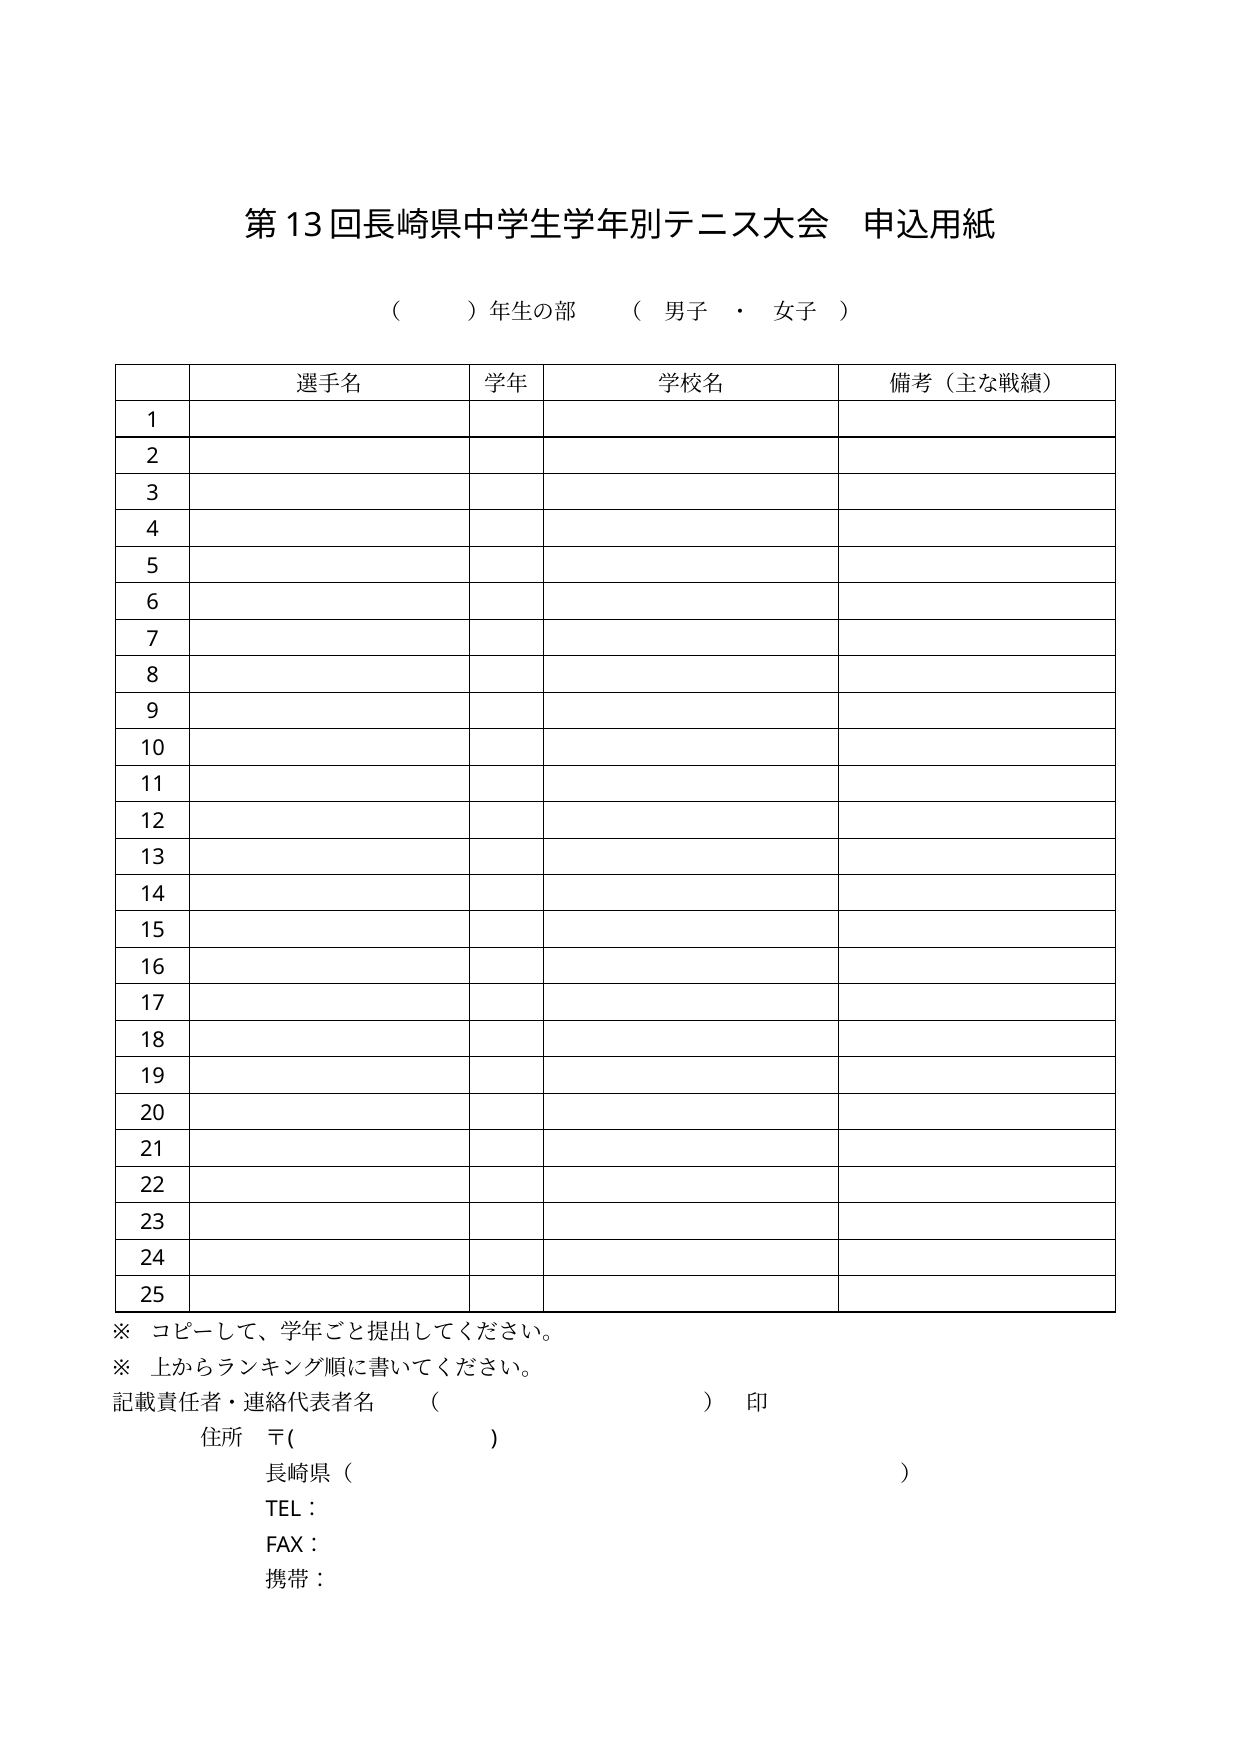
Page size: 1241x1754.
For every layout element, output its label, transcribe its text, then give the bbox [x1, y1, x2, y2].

table_cell [544, 510, 838, 546]
table_cell [470, 583, 543, 619]
table_cell 14 [116, 875, 189, 910]
table_cell [544, 401, 838, 436]
table_cell [839, 656, 1115, 692]
text 長崎県（ ） [112, 1454, 1128, 1489]
table_cell [839, 438, 1115, 473]
table_cell [470, 1021, 543, 1056]
table_cell [470, 620, 543, 655]
table_cell [190, 1057, 469, 1093]
table_cell 12 [116, 802, 189, 837]
table_cell [470, 911, 543, 947]
table_cell 19 [116, 1057, 189, 1093]
table_cell [544, 911, 838, 947]
table_cell 6 [116, 583, 189, 619]
table_cell [839, 1021, 1115, 1056]
table_cell [470, 547, 543, 582]
table_cell [190, 1276, 469, 1311]
table_cell [190, 656, 469, 692]
table_cell [544, 1130, 838, 1166]
text 記載責任者・連絡代表者名 （ ） 印 [112, 1383, 1128, 1419]
text TEL： [112, 1489, 1128, 1525]
table_cell [470, 1276, 543, 1311]
table_cell [190, 948, 469, 983]
table_cell [839, 401, 1115, 436]
table_cell [470, 474, 543, 509]
table_cell [470, 1167, 543, 1202]
table_cell [839, 547, 1115, 582]
text 第13回長崎県中学生学年別テニス大会 申込用紙 [112, 186, 1128, 257]
table_cell [470, 1094, 543, 1129]
list 上からランキング順に書いてください。 [112, 1348, 1128, 1383]
table_cell [839, 948, 1115, 983]
table_cell [470, 766, 543, 801]
table_cell [190, 802, 469, 837]
table_cell [839, 984, 1115, 1020]
table_cell 10 [116, 729, 189, 764]
table_cell [190, 729, 469, 764]
table_cell 11 [116, 766, 189, 801]
table_cell [544, 1240, 838, 1275]
text 住所 〒( ) [112, 1419, 1128, 1454]
table_cell [544, 1094, 838, 1129]
table_cell [190, 547, 469, 582]
table_cell [470, 802, 543, 837]
table_cell [470, 984, 543, 1020]
table_cell [839, 1130, 1115, 1166]
table_cell [839, 1094, 1115, 1129]
table_cell [470, 656, 543, 692]
table_cell 1 [116, 401, 189, 436]
text FAX： [112, 1525, 1128, 1560]
text 携帯： [112, 1560, 1128, 1596]
table_cell 3 [116, 474, 189, 509]
table_header [116, 365, 189, 400]
table_cell [470, 839, 543, 874]
table_cell [470, 1130, 543, 1166]
table_cell [839, 510, 1115, 546]
table_cell [839, 911, 1115, 947]
table_cell [190, 1094, 469, 1129]
table_cell 13 [116, 839, 189, 874]
table_cell [470, 1203, 543, 1238]
table_cell [190, 401, 469, 436]
table_cell [839, 1276, 1115, 1311]
table_cell [839, 839, 1115, 874]
table_cell [544, 474, 838, 509]
table_cell [470, 729, 543, 764]
table_cell [544, 1276, 838, 1311]
table_cell [839, 766, 1115, 801]
table_cell [839, 1167, 1115, 1202]
table_cell 16 [116, 948, 189, 983]
table_cell 2 [116, 438, 189, 473]
table_header 学年 [470, 365, 543, 400]
table_cell [544, 984, 838, 1020]
table_cell 9 [116, 693, 189, 728]
table_cell [190, 1167, 469, 1202]
table_cell 21 [116, 1130, 189, 1166]
table_header 備考（主な戦績） [839, 365, 1115, 400]
table_cell [190, 984, 469, 1020]
table_cell [839, 693, 1115, 728]
text （ ）年生の部 （ 男子 ・ 女子 ） [112, 293, 1128, 328]
table_cell 18 [116, 1021, 189, 1056]
table_cell [190, 1021, 469, 1056]
table_cell [544, 729, 838, 764]
table_cell [470, 693, 543, 728]
table_cell 23 [116, 1203, 189, 1238]
table_cell [190, 839, 469, 874]
table_cell [839, 1240, 1115, 1275]
table_cell [544, 802, 838, 837]
table_cell [839, 474, 1115, 509]
table_cell [839, 1057, 1115, 1093]
table_cell [544, 1167, 838, 1202]
table_cell [544, 1057, 838, 1093]
table_cell [470, 875, 543, 910]
table_cell [544, 948, 838, 983]
table_cell [470, 510, 543, 546]
table_cell [190, 875, 469, 910]
table_cell 24 [116, 1240, 189, 1275]
table_header 学校名 [544, 365, 838, 400]
table_cell [190, 510, 469, 546]
table_cell 17 [116, 984, 189, 1020]
table_cell 8 [116, 656, 189, 692]
table_cell 20 [116, 1094, 189, 1129]
table_cell 15 [116, 911, 189, 947]
table_cell 4 [116, 510, 189, 546]
table_cell [544, 620, 838, 655]
table_cell [470, 1240, 543, 1275]
table_cell [544, 583, 838, 619]
table_cell [544, 547, 838, 582]
table_cell [544, 875, 838, 910]
table_cell [470, 438, 543, 473]
table_cell [190, 620, 469, 655]
table_cell [544, 656, 838, 692]
table_cell [470, 401, 543, 436]
table_cell [544, 438, 838, 473]
table_cell [544, 1021, 838, 1056]
table_cell [839, 620, 1115, 655]
table_cell [190, 693, 469, 728]
table_cell [544, 1203, 838, 1238]
table_cell [544, 839, 838, 874]
table_cell 22 [116, 1167, 189, 1202]
table_cell [839, 1203, 1115, 1238]
table_header 選手名 [190, 365, 469, 400]
table_cell [190, 1240, 469, 1275]
table_cell [190, 583, 469, 619]
table_cell [839, 802, 1115, 837]
table_cell [544, 693, 838, 728]
table_cell 25 [116, 1276, 189, 1311]
table_cell [190, 766, 469, 801]
table_cell [190, 1130, 469, 1166]
table_cell [839, 729, 1115, 764]
table_cell [839, 875, 1115, 910]
table_cell [839, 583, 1115, 619]
table_cell [190, 474, 469, 509]
table_cell [470, 948, 543, 983]
table_cell [544, 766, 838, 801]
table_cell 7 [116, 620, 189, 655]
table_cell [470, 1057, 543, 1093]
table_cell [190, 1203, 469, 1238]
table_cell [190, 438, 469, 473]
table_cell [190, 911, 469, 947]
table_cell 5 [116, 547, 189, 582]
list コピーして、学年ごと提出してください。 [112, 1312, 1128, 1348]
